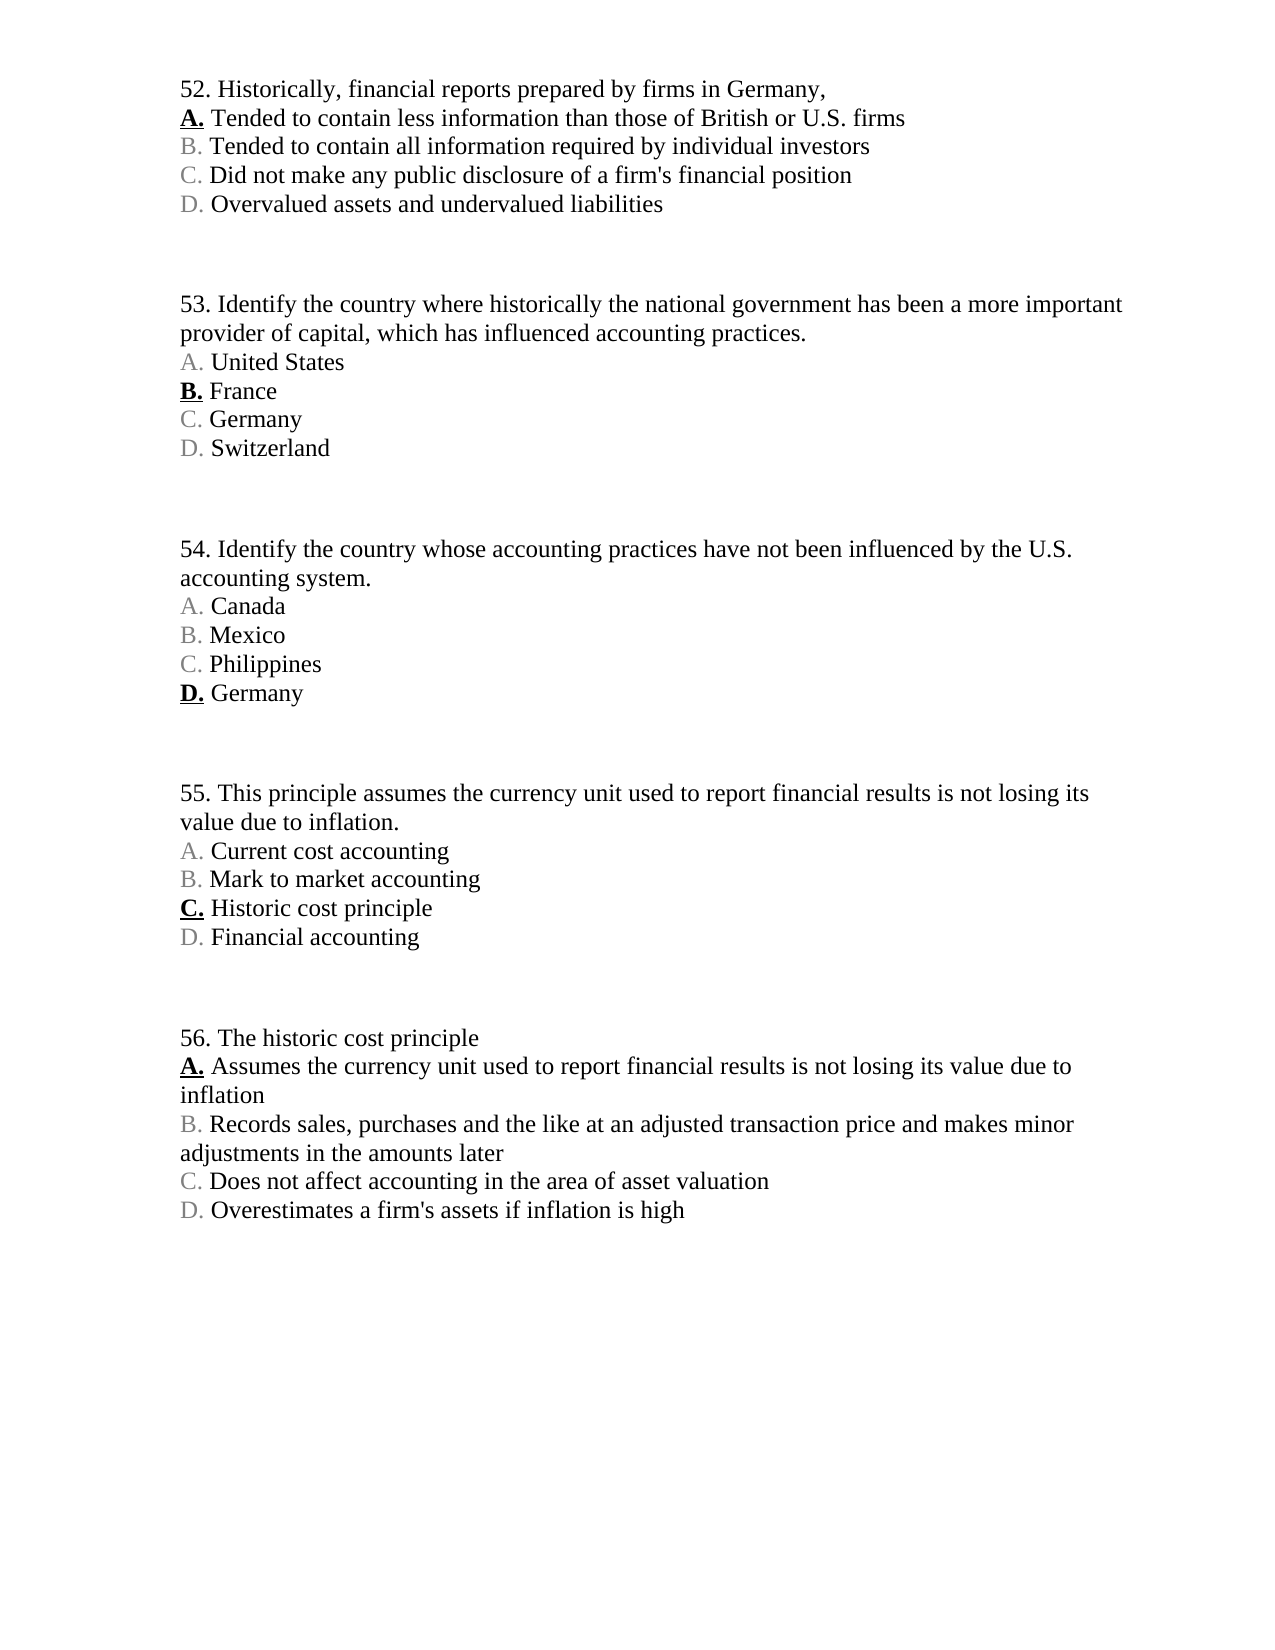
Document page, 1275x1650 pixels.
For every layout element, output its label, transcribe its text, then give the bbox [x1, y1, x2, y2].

text 53. Identify the country where historically the national government has been a more important provider of capital, which has influenced accounting practices. A. United States B. France C. Germany D. Switzerland [180, 289, 1125, 462]
text 56. The historic cost principle A. Assumes the currency unit used to report financial results is not losing its value due to inflation B. Records sales, purchases and the like at an adjusted transaction price and makes minor adjustments in the amounts later C. Does not affect accounting in the area of asset valuation D. Overestimates a firm's assets if inflation is high [180, 1023, 1125, 1224]
text 52. Historically, financial reports prepared by firms in Germany, A. Tended to contain less information than those of British or U.S. firms B. Tended to contain all information required by individual investors C. Did not make any public disclosure of a firm's financial position D. Overvalued assets and undervalued liabilities [180, 74, 1125, 218]
text 54. Identify the country whose accounting practices have not been influenced by the U.S. accounting system. A. Canada B. Mexico C. Philippines D. Germany [180, 534, 1125, 706]
text 55. This principle assumes the currency unit used to report financial results is not losing its value due to inflation. A. Current cost accounting B. Mark to market accounting C. Historic cost principle D. Financial accounting [180, 778, 1125, 951]
